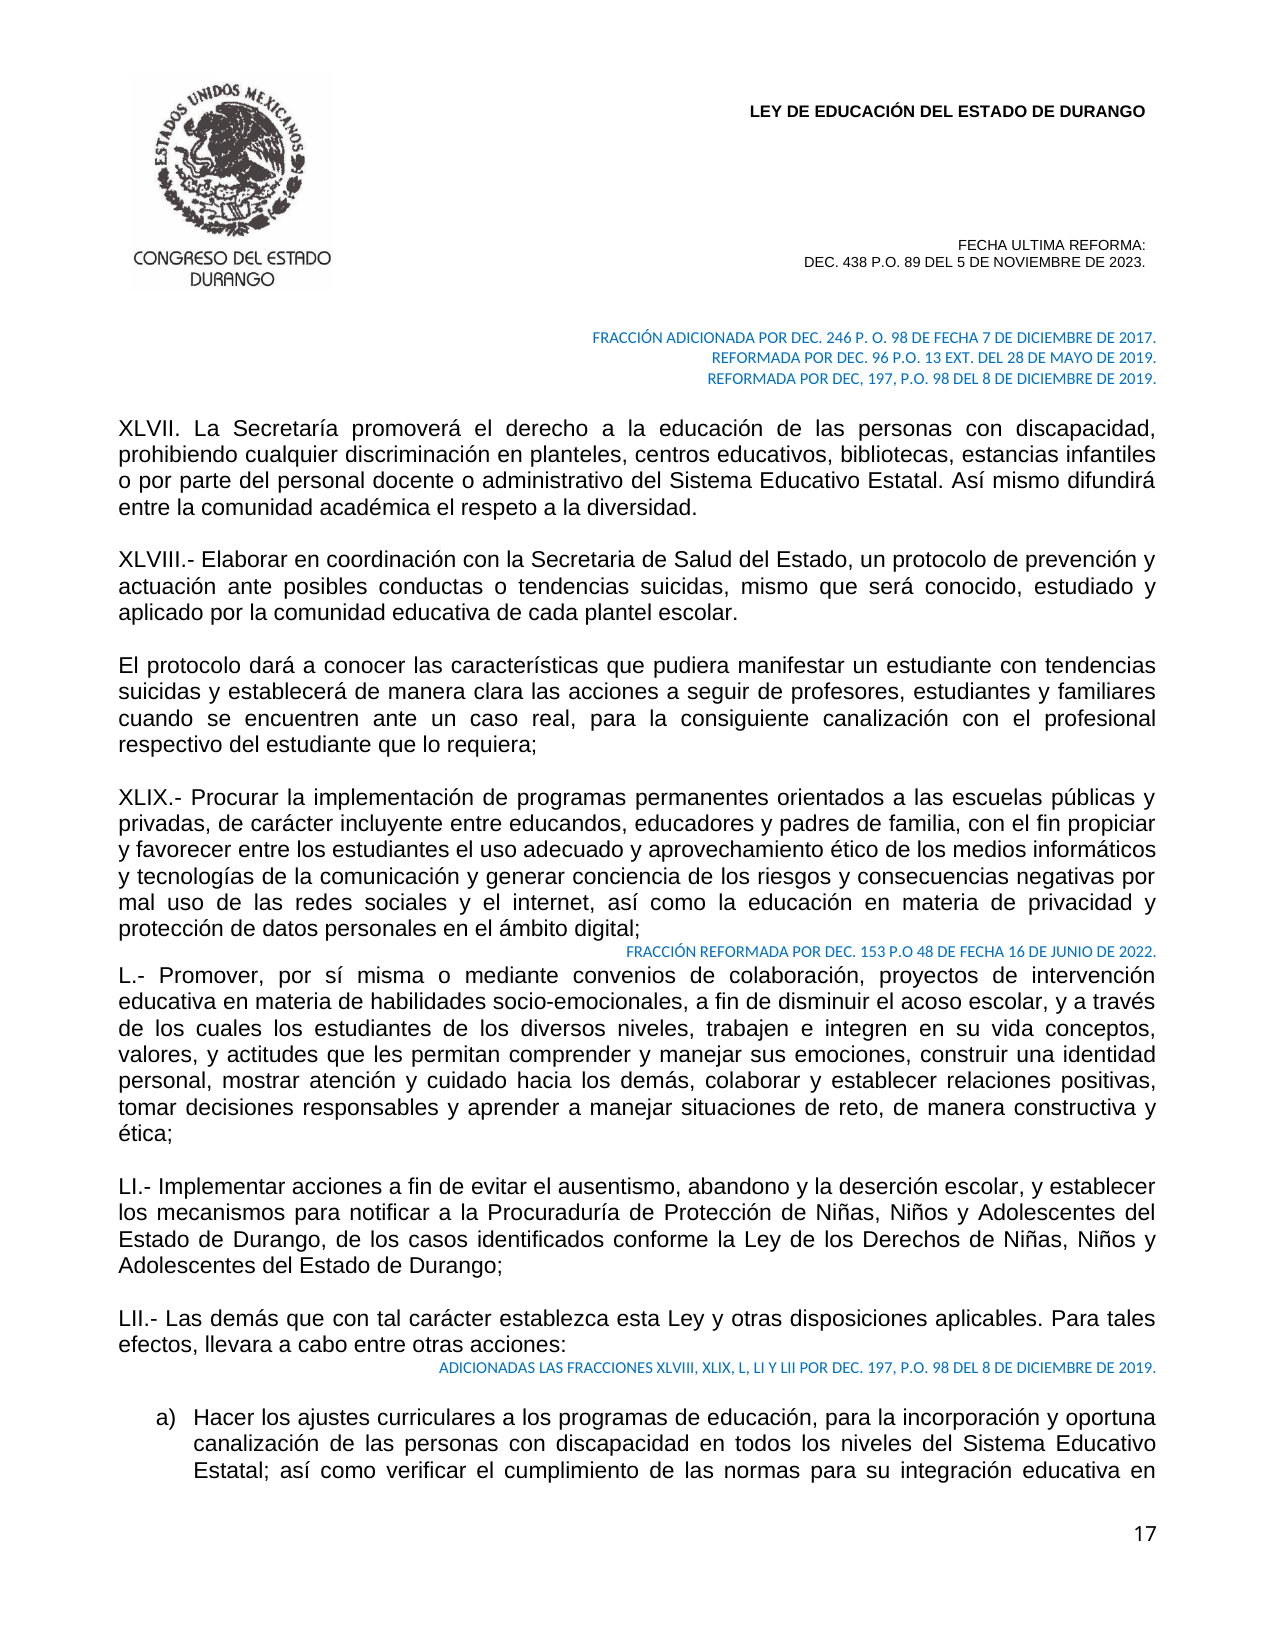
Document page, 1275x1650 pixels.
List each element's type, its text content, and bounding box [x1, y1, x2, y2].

text REFORMADA POR DEC, 197, P.O. 98 DEL 8 DE DICIEMBRE DE 2019. [118, 368, 1157, 388]
text L.- Promover, por sí misma o mediante convenios de colaboración, proyectos de intervención educativa en materia de habilidades socio-emocionales, a fin de disminuir el acoso escolar, y a través de los cuales los estudiantes de los diversos niveles, trabajen e integren en su vida conceptos, valores, y actitudes que les permitan comprender y manejar sus emociones, construir una identidad personal, mostrar atención y cuidado hacia los demás, colaborar y establecer relaciones positivas, tomar decisiones responsables y aprender a manejar situaciones de reto, de manera constructiva y ética; [118, 962, 1157, 1146]
text FRACCIÓN ADICIONADA POR DEC. 246 P. O. 98 DE FECHA 7 DE DICIEMBRE DE 2017. [118, 327, 1157, 348]
text XLIX.- Procurar la implementación de programas permanentes orientados a las escuelas públicas y privadas, de carácter incluyente entre educandos, educadores y padres de familia, con el fin propiciar y favorecer entre los estudiantes el uso adecuado y aprovechamiento ético de los medios informáticos y tecnologías de la comunicación y generar conciencia de los riesgos y consecuencias negativas por mal uso de las redes sociales y el internet, así como la educación en materia de privacidad y protección de datos personales en el ámbito digital; [118, 783, 1157, 942]
text REFORMADA POR DEC. 96 P.O. 13 EXT. DEL 28 DE MAYO DE 2019. [118, 348, 1157, 368]
text FRACCIÓN REFORMADA POR DEC. 153 P.O 48 DE FECHA 16 DE JUNIO DE 2022. [118, 942, 1157, 962]
text El protocolo dará a conocer las características que pudiera manifestar un estudiante con tendencias suicidas y establecerá de manera clara las acciones a seguir de profesores, estudiantes y familiares cuando se encuentren ante un caso real, para la consiguiente canalización con el profesional respectivo del estudiante que lo requiera; [118, 652, 1157, 757]
text LII.- Las demás que con tal carácter establezca esta Ley y otras disposiciones aplicables. Para tales efectos, llevara a cabo entre otras acciones: [118, 1304, 1157, 1357]
text XLVII. La Secretaría promoverá el derecho a la educación de las personas con discapacidad, prohibiendo cualquier discriminación en planteles, centros educativos, bibliotecas, estancias infantiles o por parte del personal docente o administrativo del Sistema Educativo Estatal. Así mismo difundirá entre la comunidad académica el respeto a la diversidad. [118, 414, 1157, 520]
text XLVIII.- Elaborar en coordinación con la Secretaria de Salud del Estado, un protocolo de prevención y actuación ante posibles conductas o tendencias suicidas, mismo que será conocido, estudiado y aplicado por la comunidad educativa de cada plantel escolar. [118, 546, 1157, 625]
text ADICIONADAS LAS FRACCIONES XLVIII, XLIX, L, LI Y LII POR DEC. 197, P.O. 98 DEL 8 DE DICIEMBRE DE 2019. [118, 1357, 1157, 1378]
picture [129, 73, 333, 293]
text LI.- Implementar acciones a fin de evitar el ausentismo, abandono y la deserción escolar, y establecer los mecanismos para notificar a la Procuraduría de Protección de Niñas, Niños y Adolescentes del Estado de Durango, de los casos identificados conforme la Ley de los Derechos de Niñas, Niños y Adolescentes del Estado de Durango; [118, 1173, 1157, 1278]
